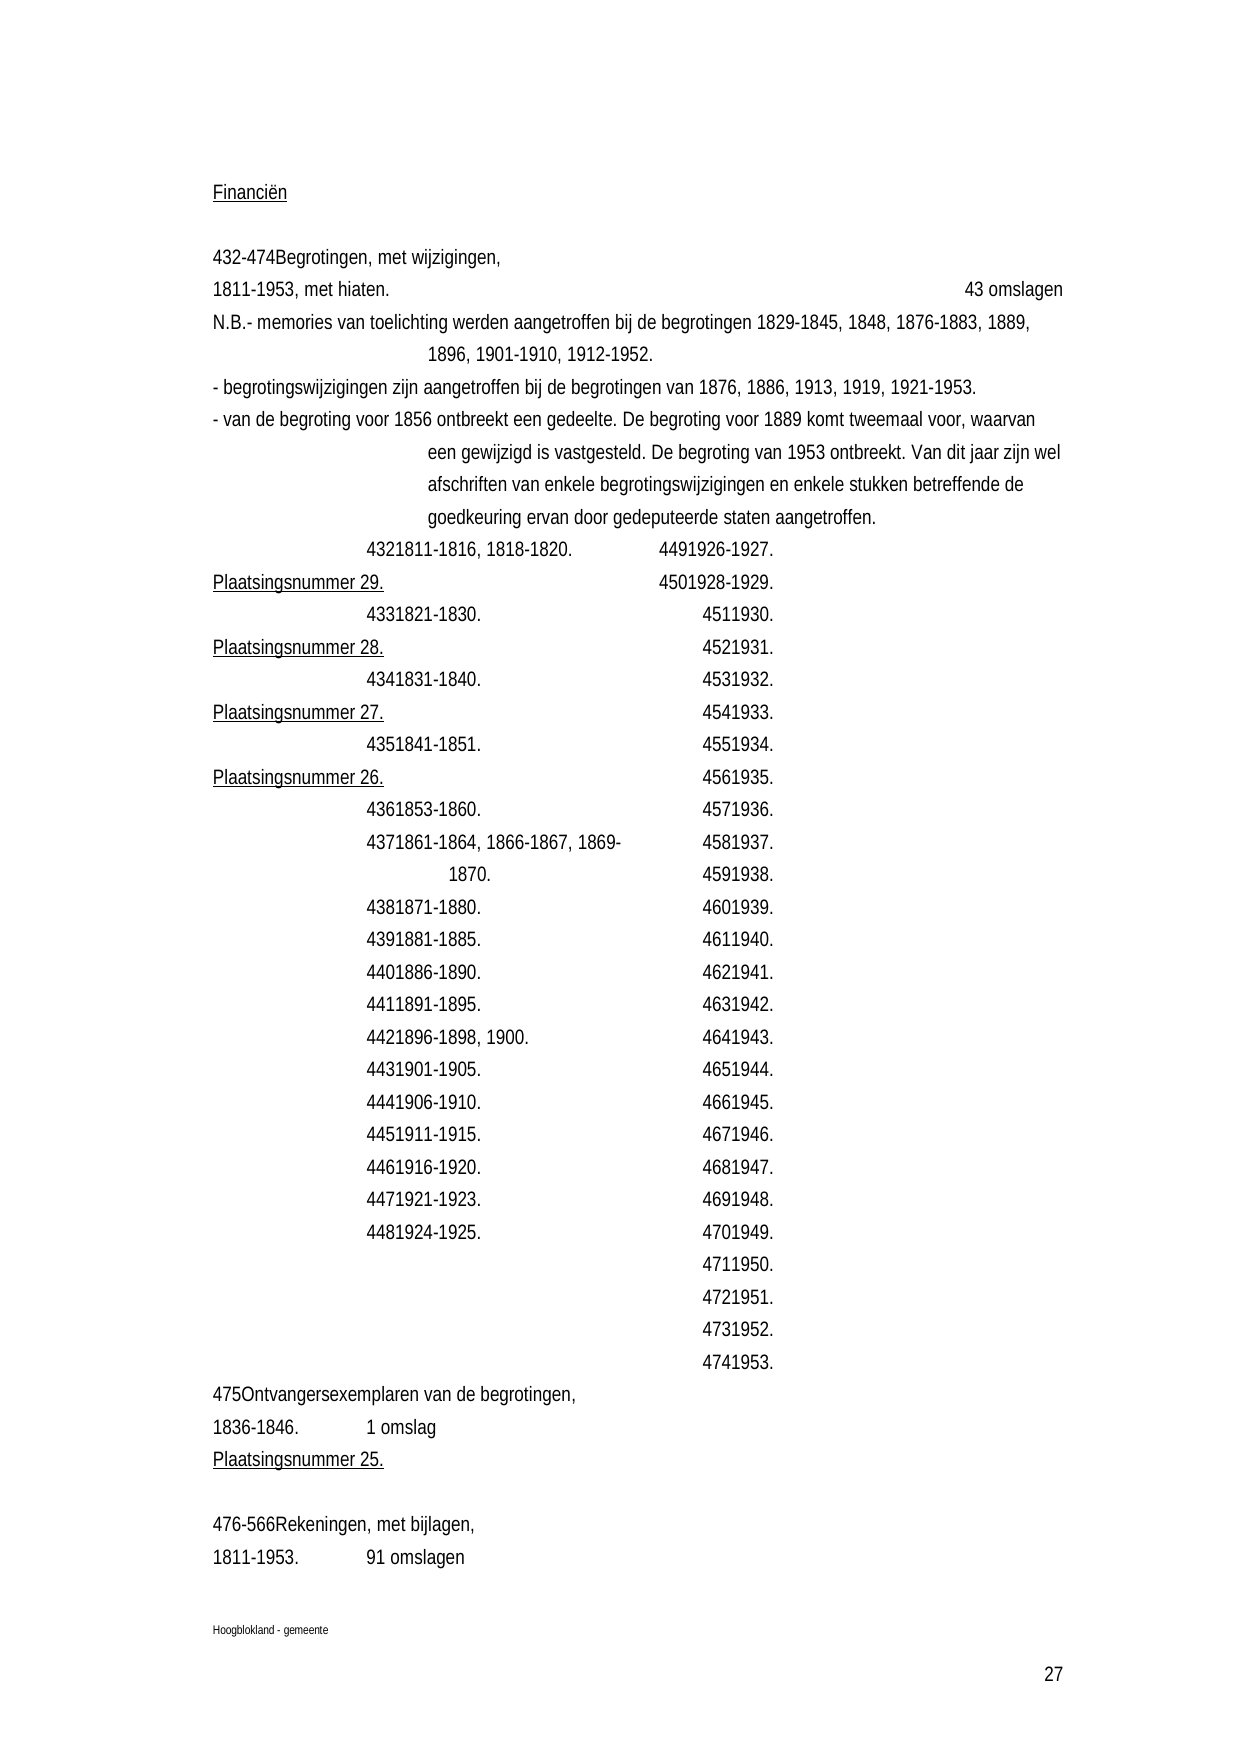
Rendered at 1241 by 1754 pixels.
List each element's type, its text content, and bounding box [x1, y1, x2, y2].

text 4421896-1898, 1900. [213, 1016, 635, 1049]
text 4401886-1890. [213, 951, 635, 984]
text 4361853-1860. [213, 789, 635, 821]
text Plaatsingsnummer 27. [213, 691, 635, 724]
text 4591938. [641, 854, 1063, 886]
text 4651944. [641, 1049, 1063, 1081]
text 4721951. [641, 1276, 1063, 1309]
text Plaatsingsnummer 26. [213, 756, 635, 789]
text 4391881-1885. [213, 919, 635, 951]
text 4521931. [641, 626, 1063, 659]
text 476-566Rekeningen, met bijlagen, [213, 1504, 1063, 1536]
text 4531932. [641, 659, 1063, 691]
text N.B.- memories van toelichting werden aangetroffen bij de begrotingen 1829-1845, 1848, 1876-1883, 1889, 1896, 1901-1910, 1912-1952. [213, 301, 1063, 366]
text Plaatsingsnummer 29. [213, 561, 635, 594]
text 4611940. [641, 919, 1063, 951]
text 4581937. [641, 821, 1063, 854]
text 4561935. [641, 756, 1063, 789]
text 4381871-1880. [213, 886, 635, 919]
text 4321811-1816, 1818-1820. [213, 529, 635, 561]
text 4541933. [641, 691, 1063, 724]
text 4431901-1905. [213, 1049, 635, 1081]
text 4671946. [641, 1114, 1063, 1146]
text 4701949. [641, 1211, 1063, 1244]
text Financiën [213, 171, 1063, 204]
text 4501928-1929. [641, 561, 1063, 594]
text Plaatsingsnummer 28. [213, 626, 635, 659]
text 4711950. [641, 1244, 1063, 1276]
text 1836-1846. 1 omslag [213, 1406, 1063, 1439]
text 4691948. [641, 1179, 1063, 1211]
text 4451911-1915. [213, 1114, 635, 1146]
text 4571936. [641, 789, 1063, 821]
text 4631942. [641, 984, 1063, 1016]
text 4661945. [641, 1081, 1063, 1114]
text 4731952. [641, 1309, 1063, 1341]
text 4681947. [641, 1146, 1063, 1179]
text 4491926-1927. [641, 529, 1063, 561]
text 4621941. [641, 951, 1063, 984]
text 4441906-1910. [213, 1081, 635, 1114]
text 4341831-1840. [213, 659, 635, 691]
text 4601939. [641, 886, 1063, 919]
text - van de begroting voor 1856 ontbreekt een gedeelte. De begroting voor 1889 komt tweemaal voor, waarvan een gewijzigd is vastgesteld. De begroting van 1953 ontbreekt. Van dit jaar zijn wel afschriften van enkele begrotingswijzigingen en enkele stukken betreffende de goedkeuring ervan door gedeputeerde staten aangetroffen. [213, 399, 1063, 529]
text 4641943. [641, 1016, 1063, 1049]
text 1811-1953. 91 omslagen [213, 1536, 1063, 1569]
text 432-474Begrotingen, met wijzigingen, [213, 236, 1063, 269]
text 4351841-1851. [213, 724, 635, 756]
text Plaatsingsnummer 25. [213, 1439, 1063, 1471]
text - begrotingswijzigingen zijn aangetroffen bij de begrotingen van 1876, 1886, 1913, 1919, 1921-1953. [213, 366, 1063, 399]
text 4331821-1830. [213, 594, 635, 626]
text 1811-1953, met hiaten. 43 omslagen [213, 269, 1063, 301]
text 4471921-1923. [213, 1179, 635, 1211]
text 4461916-1920. [213, 1146, 635, 1179]
text 4551934. [641, 724, 1063, 756]
text 475Ontvangersexemplaren van de begrotingen, [213, 1374, 1063, 1406]
text 4481924-1925. [213, 1211, 635, 1244]
text 4411891-1895. [213, 984, 635, 1016]
text 4741953. [641, 1341, 1063, 1374]
text 4371861-1864, 1866-1867, 1869-1870. [213, 821, 635, 886]
text 4511930. [641, 594, 1063, 626]
